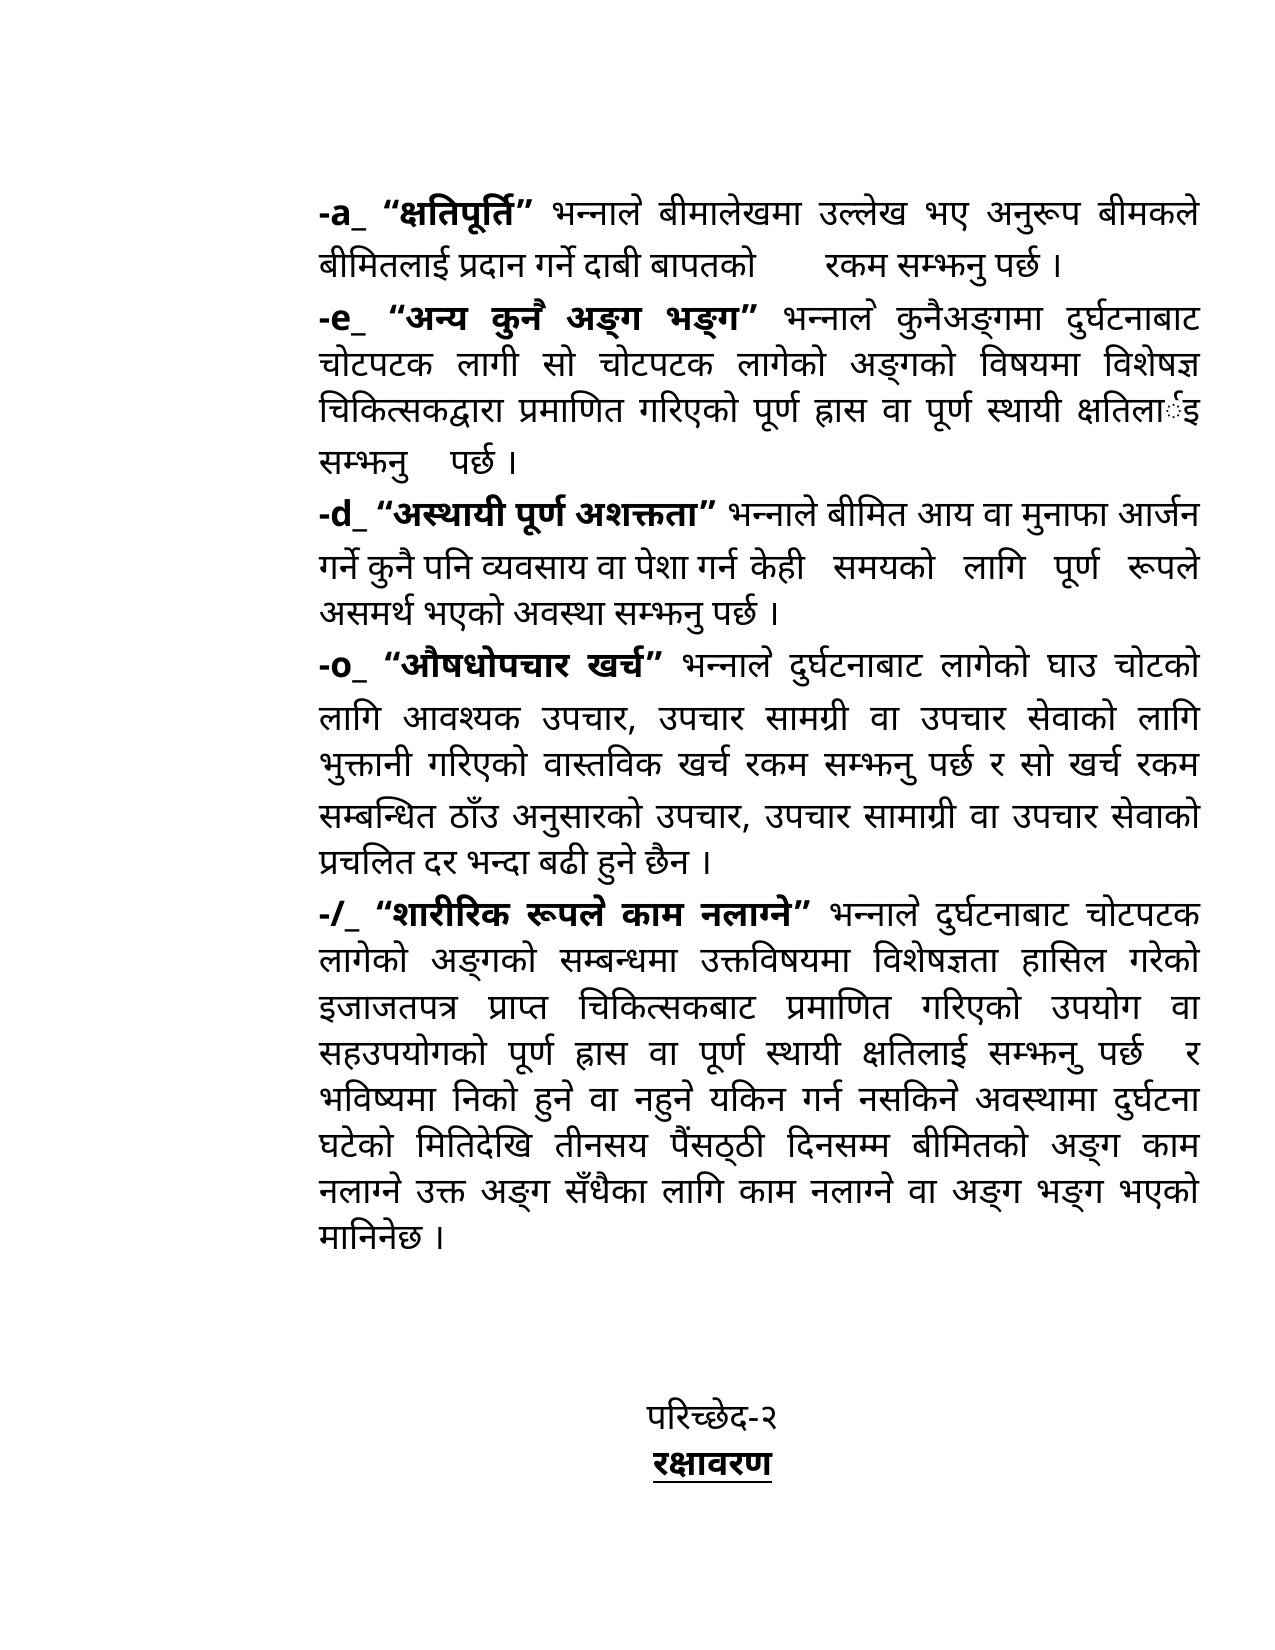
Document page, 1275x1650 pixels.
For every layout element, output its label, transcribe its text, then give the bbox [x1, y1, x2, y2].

text -/_ “शारीरिक रूपले काम नलाग्ने” भन्नाले दुर्घटनाबाट चोटपटक लागेको अङ्गको सम्बन्धमा उक्तविषयमा विशेषज्ञता हासिल गरेको इजाजतपत्र प्राप्त चिकित्सकबाट प्रमाणित गरिएको उपयोग वा सहउपयोगको पूर्ण ह्रास वा पूर्ण स्थायी क्षतिलाई सम्झनु पर्छ र भविष्यमा निको हुने वा नहुने यकिन गर्न नसकिने अवस्थामा दुर्घटना घटेको मितिदेखि तीनसय पैंसठ्ठी दिनसम्म बीमितको अङ्ग काम नलाग्ने उक्त अङ्ग सँधैका लागि काम नलाग्ने वा अङ्ग भङ्ग भएको मानिनेछ । [319, 889, 1200, 1264]
text -o_ “औषधोपचार खर्च” भन्नाले दुर्घटनाबाट लागेको घाउ चोटको लागि आवश्यक उपचार, उपचार सामग्री वा उपचार सेवाको लागि भुक्तानी गरिएको वास्तविक खर्च रकम सम्झनु पर्छ र सो खर्च रकम सम्बन्धित ठाँउ अनुसारको उपचार, उपचार सामाग्री वा उपचार सेवाको प्रचलित दर भन्दा बढी हुने छैन । [319, 640, 1200, 889]
text परिच्छेद-२ [225, 1392, 1200, 1444]
text -d_ “अस्थायी पूर्ण अशक्तता” भन्नाले बीमित आय वा मुनाफा आर्जन गर्ने कुनै पनि व्यवसाय वा पेशा गर्न केही समयको लागि पूर्ण रूपले असमर्थ भएको अवस्था सम्झनु पर्छ । [319, 489, 1200, 640]
text रक्षावरण [225, 1444, 1200, 1490]
text -a_ “क्षतिपूर्ति” भन्नाले बीमालेखमा उल्लेख भए अनुरूप बीमकले बीमितलाई प्रदान गर्ने दाबी बापतको रकम सम्झनु पर्छ । [319, 187, 1200, 292]
text -e_ “अन्य कुनै अङ्ग भङ्ग” भन्नाले कुनैअङ्गमा दुर्घटनाबाट चोटपटक लागी सो चोटपटक लागेको अङ्गको विषयमा विशेषज्ञ चिकित्सकद्वारा प्रमाणित गरिएको पूर्ण ह्रास वा पूर्ण स्थायी क्षतिलार्इ सम्झनु पर्छ । [319, 292, 1200, 489]
